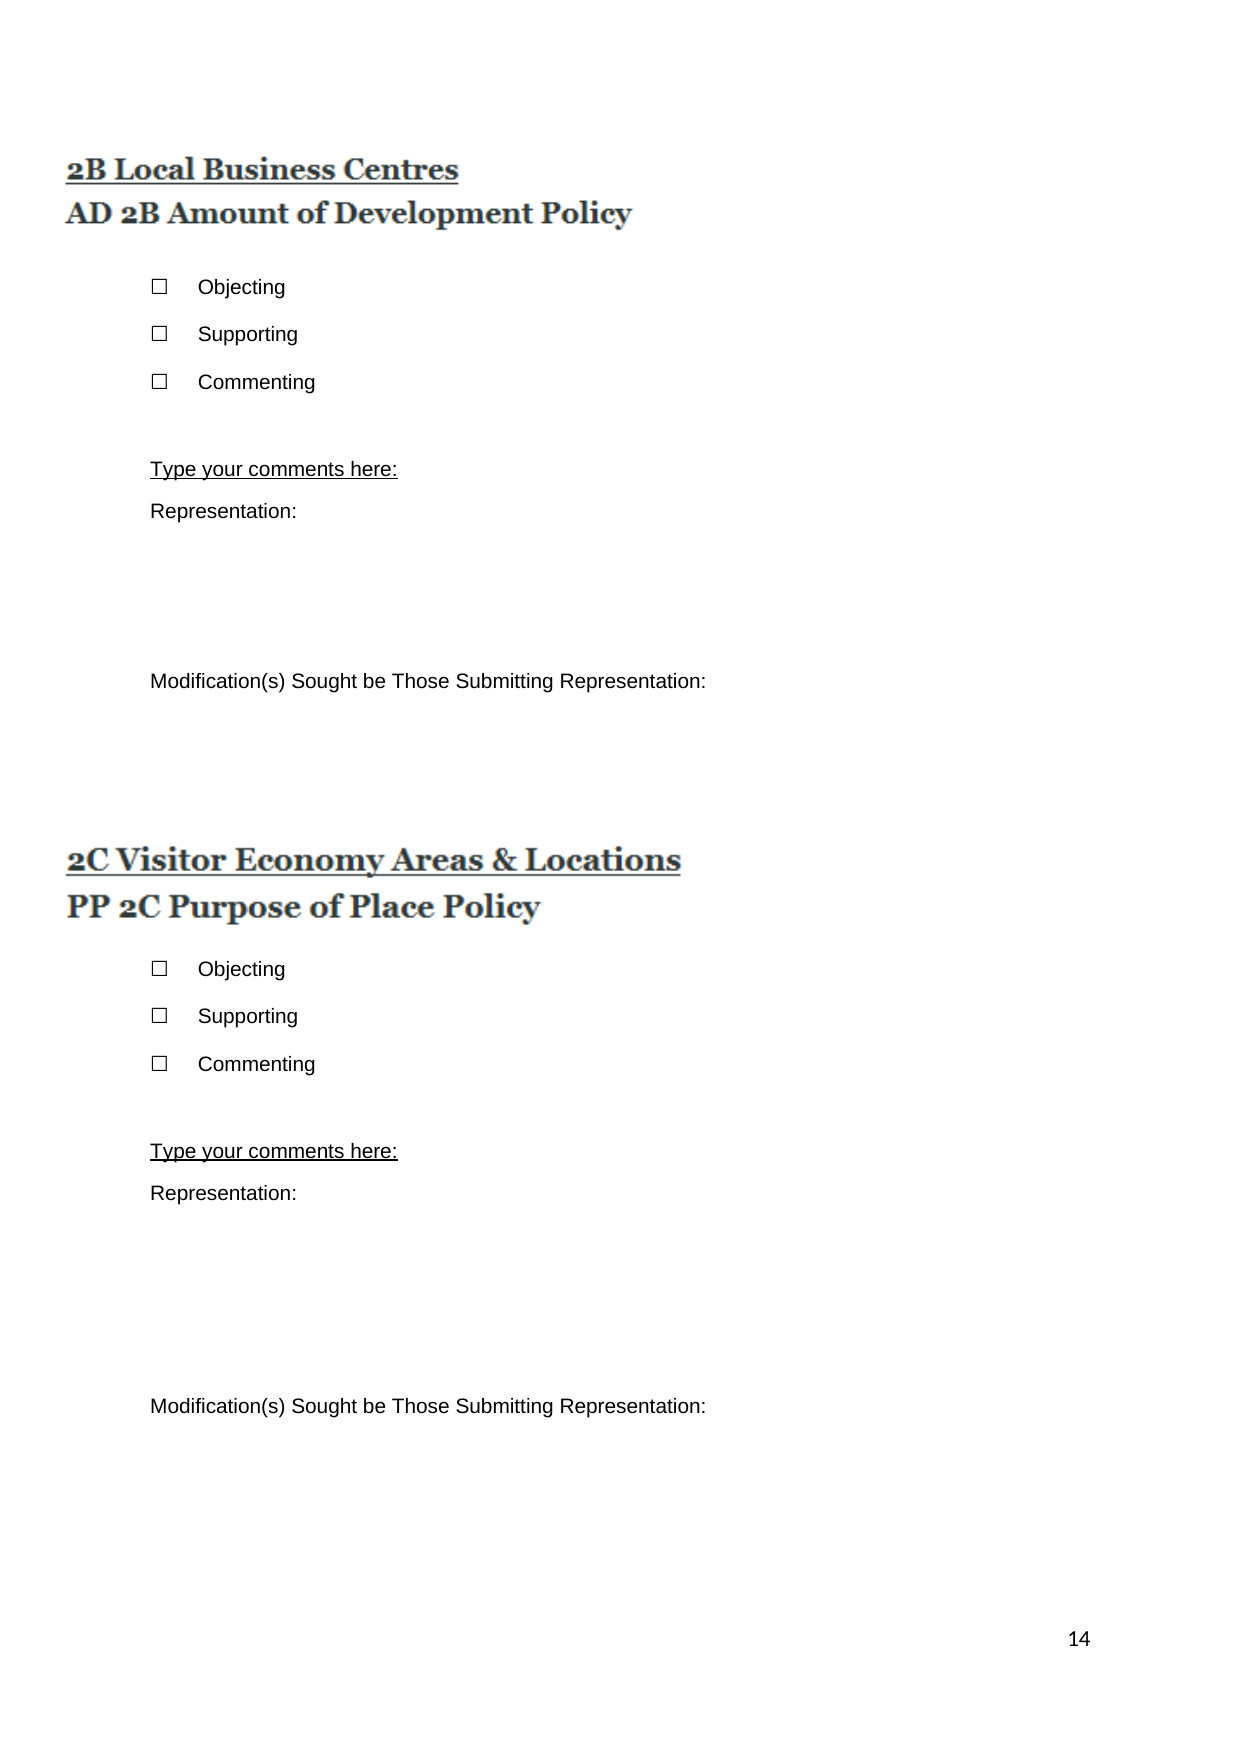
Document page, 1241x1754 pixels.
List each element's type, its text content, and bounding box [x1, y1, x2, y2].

text Commenting [150, 1049, 1090, 1077]
text Commenting [150, 367, 1090, 395]
text Supporting [150, 319, 1090, 348]
text Objecting [150, 272, 1090, 301]
text Modification(s) Sought be Those Submitting Representation: [150, 669, 1090, 693]
picture [61, 150, 1241, 254]
text Representation: [150, 1181, 1090, 1205]
text Objecting [150, 954, 1090, 983]
text Type your comments here: [150, 457, 1090, 481]
text Representation: [150, 499, 1090, 523]
text Supporting [150, 1001, 1090, 1030]
picture [61, 839, 1241, 936]
text Modification(s) Sought be Those Submitting Representation: [150, 1393, 1090, 1417]
text Type your comments here: [150, 1138, 1090, 1162]
